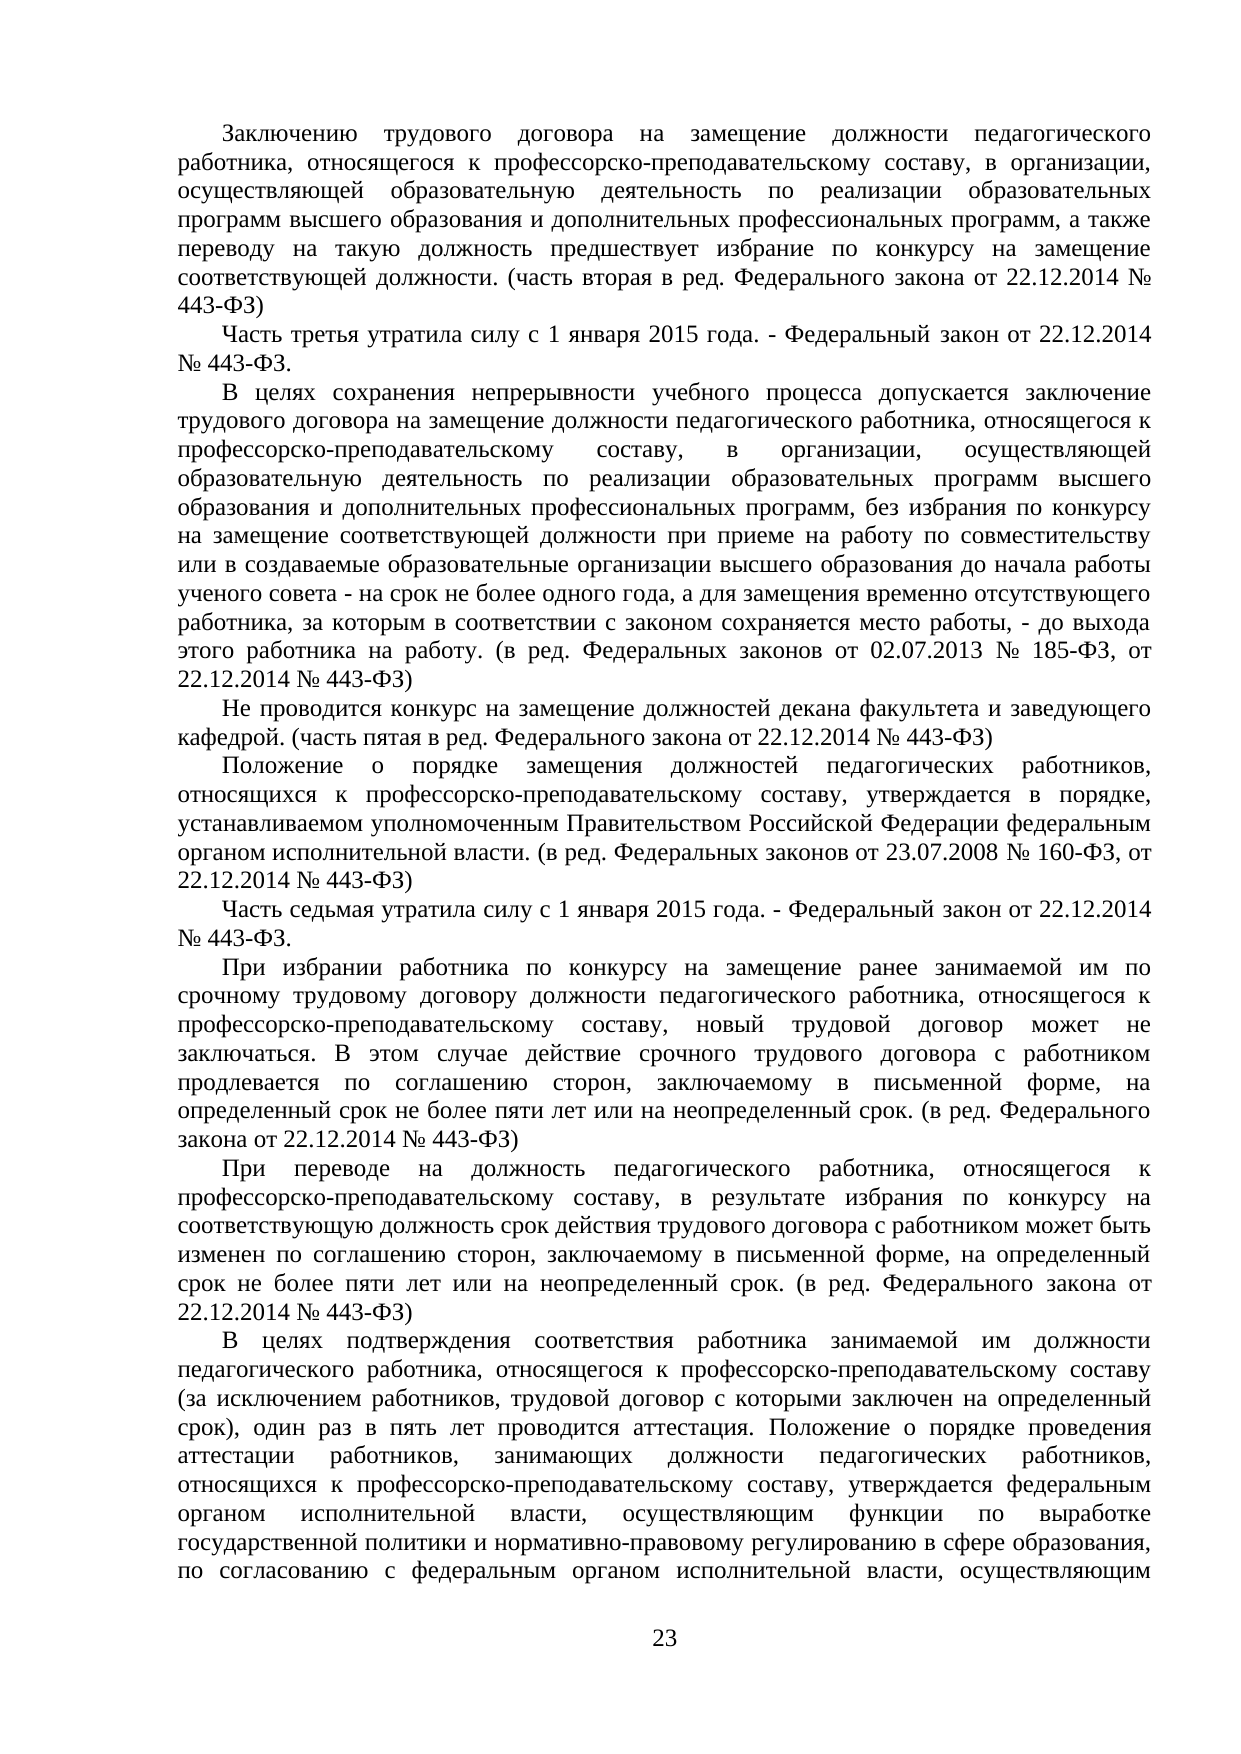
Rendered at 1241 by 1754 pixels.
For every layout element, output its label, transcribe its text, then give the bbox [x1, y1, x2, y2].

list В целях сохранения непрерывности учебного процесса допускается заключение трудового договора на замещение должности педагогического работника, относящегося к профессорско-преподавательскому составу, в организации, осуществляющей образовательную деятельность по реализации образовательных программ высшего образования и дополнительных профессиональных программ, без избрания по конкурсу на замещение соответствующей должности при приеме на работу по совместительству или в создаваемые образовательные организации высшего образования до начала работы ученого совета - на срок не более одного года, а для замещения временно отсутствующего работника, за которым в соответствии с законом сохраняется место работы, - до выхода этого работника на работу. (в ред. Федеральных законов от 02.07.2013 № 185-ФЗ, от 22.12.2014 № 443-ФЗ) [177, 377, 1152, 693]
list Не проводится конкурс на замещение должностей декана факультета и заведующего кафедрой. (часть пятая в ред. Федерального закона от 22.12.2014 № 443-ФЗ) [177, 693, 1152, 751]
list Заключению трудового договора на замещение должности педагогического работника, относящегося к профессорско-преподавательскому составу, в организации, осуществляющей образовательную деятельность по реализации образовательных программ высшего образования и дополнительных профессиональных программ, а также переводу на такую должность предшествует избрание по конкурсу на замещение соответствующей должности. (часть вторая в ред. Федерального закона от 22.12.2014 № 443-ФЗ) [177, 118, 1152, 319]
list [177, 1326, 1152, 1584]
list При переводе на должность педагогического работника, относящегося к профессорско-преподавательскому составу, в результате избрания по конкурсу на соответствующую должность срок действия трудового договора с работником может быть изменен по соглашению сторон, заключаемому в письменной форме, на определенный срок не более пяти лет или на неопределенный срок. (в ред. Федерального закона от 22.12.2014 № 443-ФЗ) [177, 1153, 1152, 1326]
list Положение о порядке замещения должностей педагогических работников, относящихся к профессорско-преподавательскому составу, утверждается в порядке, устанавливаемом уполномоченным Правительством Российской Федерации федеральным органом исполнительной власти. (в ред. Федеральных законов от 23.07.2008 № 160-ФЗ, от 22.12.2014 № 443-ФЗ) [177, 751, 1152, 894]
list Часть третья утратила силу с 1 января 2015 года. - Федеральный закон от 22.12.2014 № 443-ФЗ. [177, 319, 1152, 377]
list Часть седьмая утратила силу с 1 января 2015 года. - Федеральный закон от 22.12.2014 № 443-ФЗ. [177, 894, 1152, 952]
list При избрании работника по конкурсу на замещение ранее занимаемой им по срочному трудовому договору должности педагогического работника, относящегося к профессорско-преподавательскому составу, новый трудовой договор может не заключаться. В этом случае действие срочного трудового договора с работником продлевается по соглашению сторон, заключаемому в письменной форме, на определенный срок не более пяти лет или на неопределенный срок. (в ред. Федерального закона от 22.12.2014 № 443-ФЗ) [177, 952, 1152, 1153]
